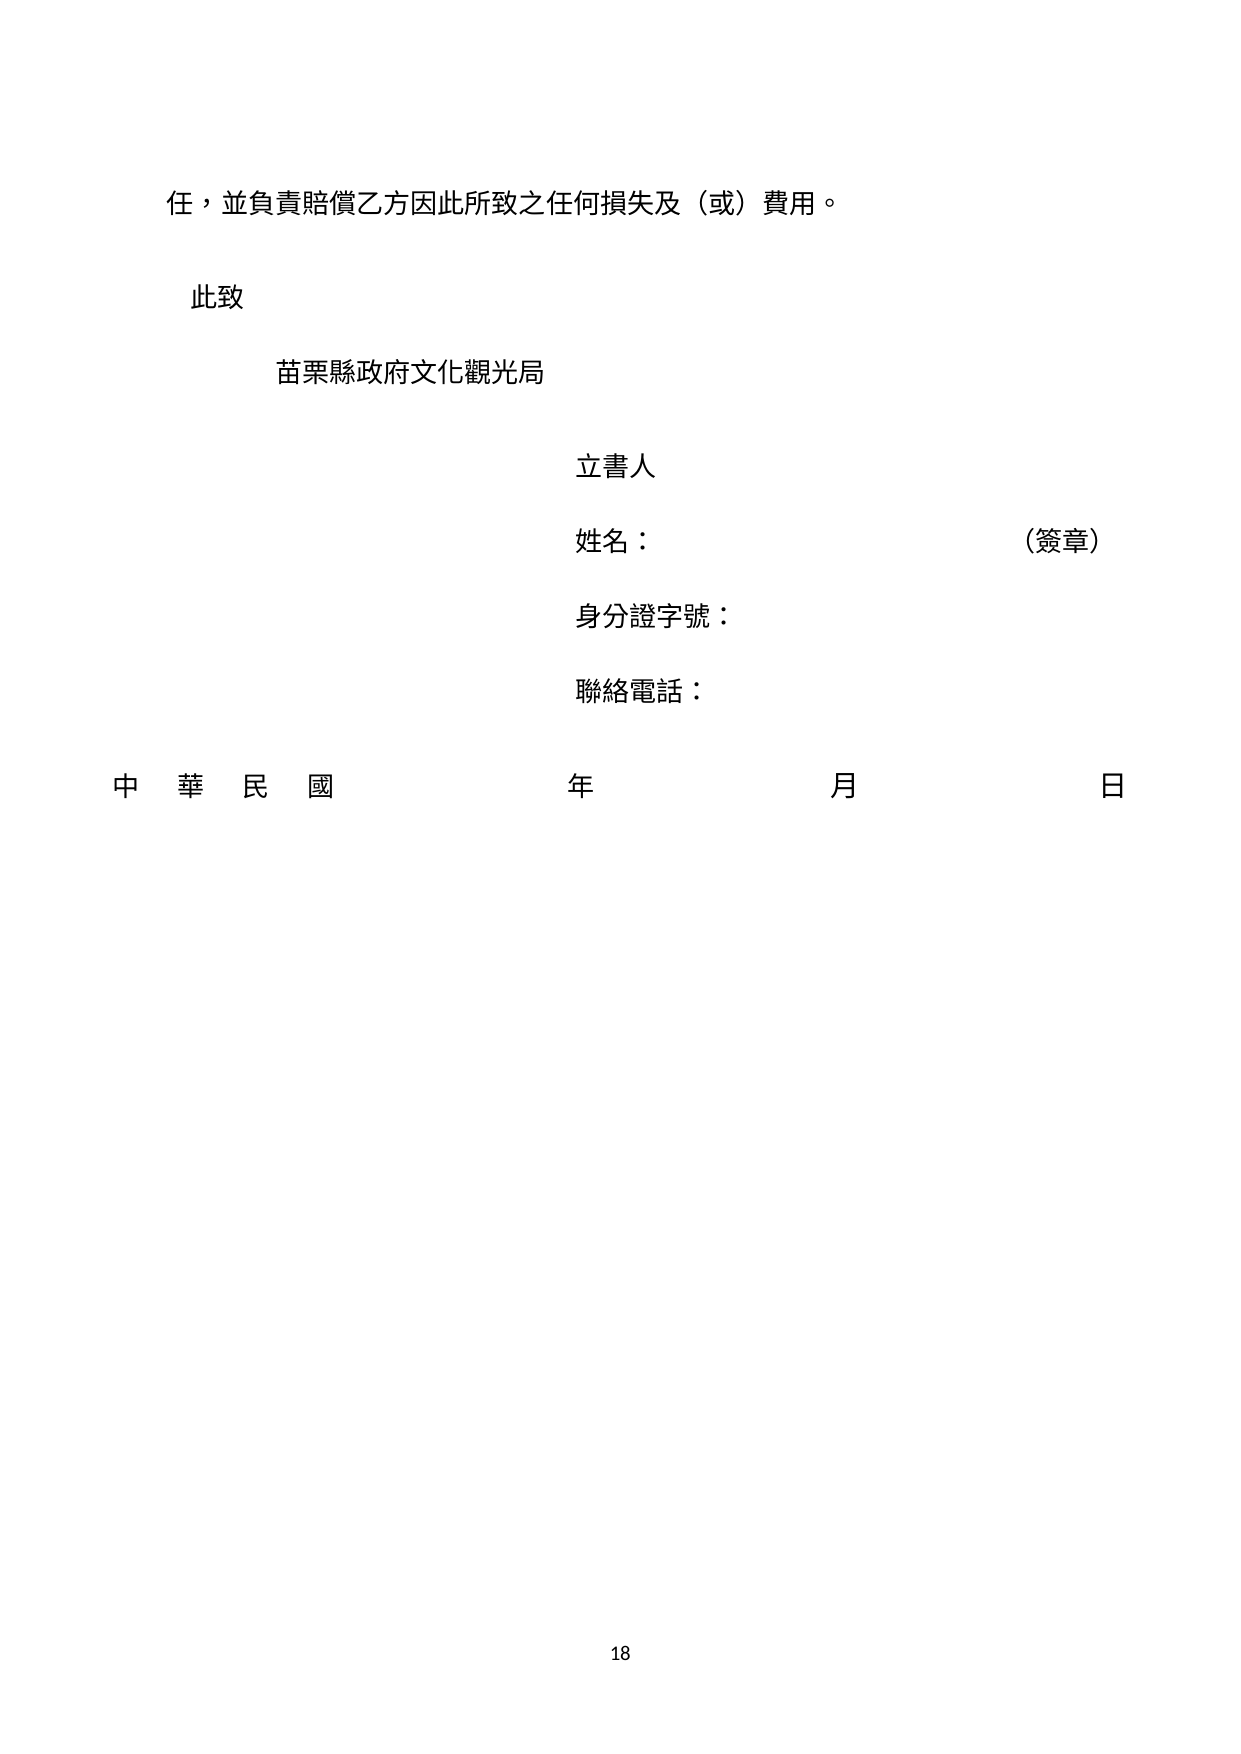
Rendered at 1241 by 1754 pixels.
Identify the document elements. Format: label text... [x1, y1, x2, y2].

text 苗栗縣政府文化觀光局 [275, 333, 1162, 408]
text 身分證字號： [575, 577, 1128, 652]
text 此致 [112, 258, 1162, 333]
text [112, 164, 1163, 239]
text 中華民國 年 月 日 [112, 746, 1128, 821]
text 聯絡電話： [575, 652, 1128, 727]
text 姓名： （簽章） [575, 502, 1128, 577]
text 立書人 [575, 427, 1128, 502]
